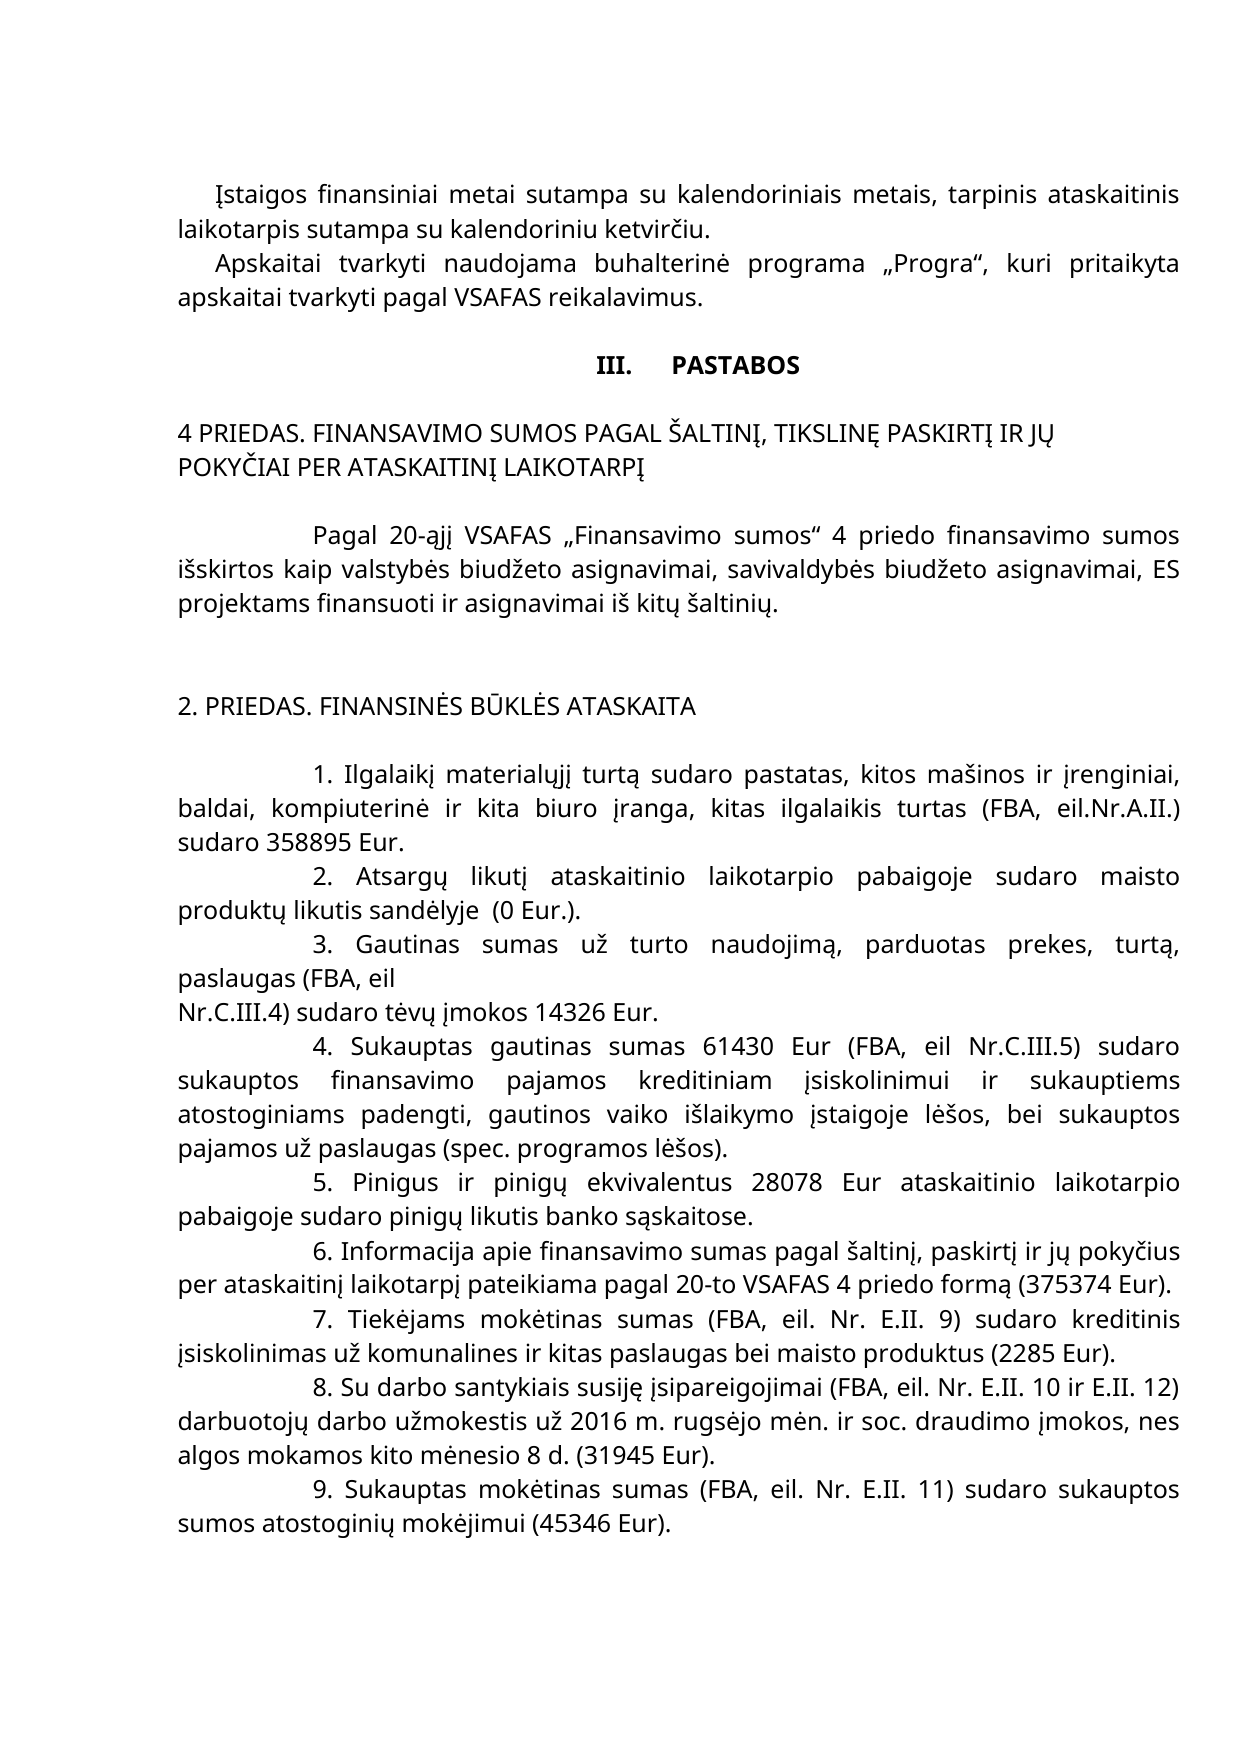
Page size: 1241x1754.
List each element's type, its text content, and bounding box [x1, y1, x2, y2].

text 4. Sukauptas gautinas sumas 61430 Eur (FBA, eil Nr.C.III.5) sudaro sukauptos finansavimo pajamos kreditiniam įsiskolinimui ir sukauptiems atostoginiams padengti, gautinos vaiko išlaikymo įstaigoje lėšos, bei sukauptos pajamos už paslaugas (spec. programos lėšos). [177, 1029, 1181, 1165]
text 1. Ilgalaikį materialųjį turtą sudaro pastatas, kitos mašinos ir įrenginiai, baldai, kompiuterinė ir kita biuro įranga, kitas ilgalaikis turtas (FBA, eil.Nr.A.II.) sudaro 358895 Eur. [177, 756, 1181, 858]
text 9. Sukauptas mokėtinas sumas (FBA, eil. Nr. E.II. 11) sudaro sukauptos sumos atostoginių mokėjimui (45346 Eur). [177, 1472, 1181, 1540]
text 2. Atsargų likutį ataskaitinio laikotarpio pabaigoje sudaro maisto produktų likutis sandėlyje (0 Eur.). [177, 858, 1181, 927]
text Įstaigos finansiniai metai sutampa su kalendoriniais metais, tarpinis ataskaitinis laikotarpis sutampa su kalendoriniu ketvirčiu. [177, 177, 1181, 245]
text 2. PRIEDAS. FINANSINĖS BŪKLĖS ATASKAITA [177, 688, 1181, 722]
text POKYČIAI PER ATASKAITINĮ LAIKOTARPĮ [177, 450, 1181, 484]
text 7. Tiekėjams mokėtinas sumas (FBA, eil. Nr. E.II. 9) sudaro kreditinis įsiskolinimas už komunalines ir kitas paslaugas bei maisto produktus (2285 Eur). [177, 1301, 1181, 1369]
text Pagal 20-ąjį VSAFAS „Finansavimo sumos“ 4 priedo finansavimo sumos išskirtos kaip valstybės biudžeto asignavimai, savivaldybės biudžeto asignavimai, ES projektams finansuoti ir asignavimai iš kitų šaltinių. [177, 518, 1181, 620]
text 6. Informacija apie finansavimo sumas pagal šaltinį, paskirtį ir jų pokyčius per ataskaitinį laikotarpį pateikiama pagal 20-to VSAFAS 4 priedo formą (375374 Eur). [177, 1233, 1181, 1301]
text Apskaitai tvarkyti naudojama buhalterinė programa „Progra“, kuri pritaikyta apskaitai tvarkyti pagal VSAFAS reikalavimus. [177, 245, 1181, 313]
text 5. Pinigus ir pinigų ekvivalentus 28078 Eur ataskaitinio laikotarpio pabaigoje sudaro pinigų likutis banko sąskaitose. [177, 1165, 1181, 1233]
text 8. Su darbo santykiais susiję įsipareigojimai (FBA, eil. Nr. E.II. 10 ir E.II. 12) darbuotojų darbo užmokestis už 2016 m. rugsėjo mėn. ir soc. draudimo įmokos, nes algos mokamos kito mėnesio 8 d. (31945 Eur). [177, 1369, 1181, 1472]
list PASTABOS [215, 347, 1181, 382]
text 4 PRIEDAS. FINANSAVIMO SUMOS PAGAL ŠALTINĮ, TIKSLINĘ PASKIRTĮ IR JŲ [177, 416, 1181, 450]
text 3. Gautinas sumas už turto naudojimą, parduotas prekes, turtą, paslaugas (FBA, eil [177, 927, 1181, 995]
text Nr.C.III.4) sudaro tėvų įmokos 14326 Eur. [177, 995, 1181, 1029]
